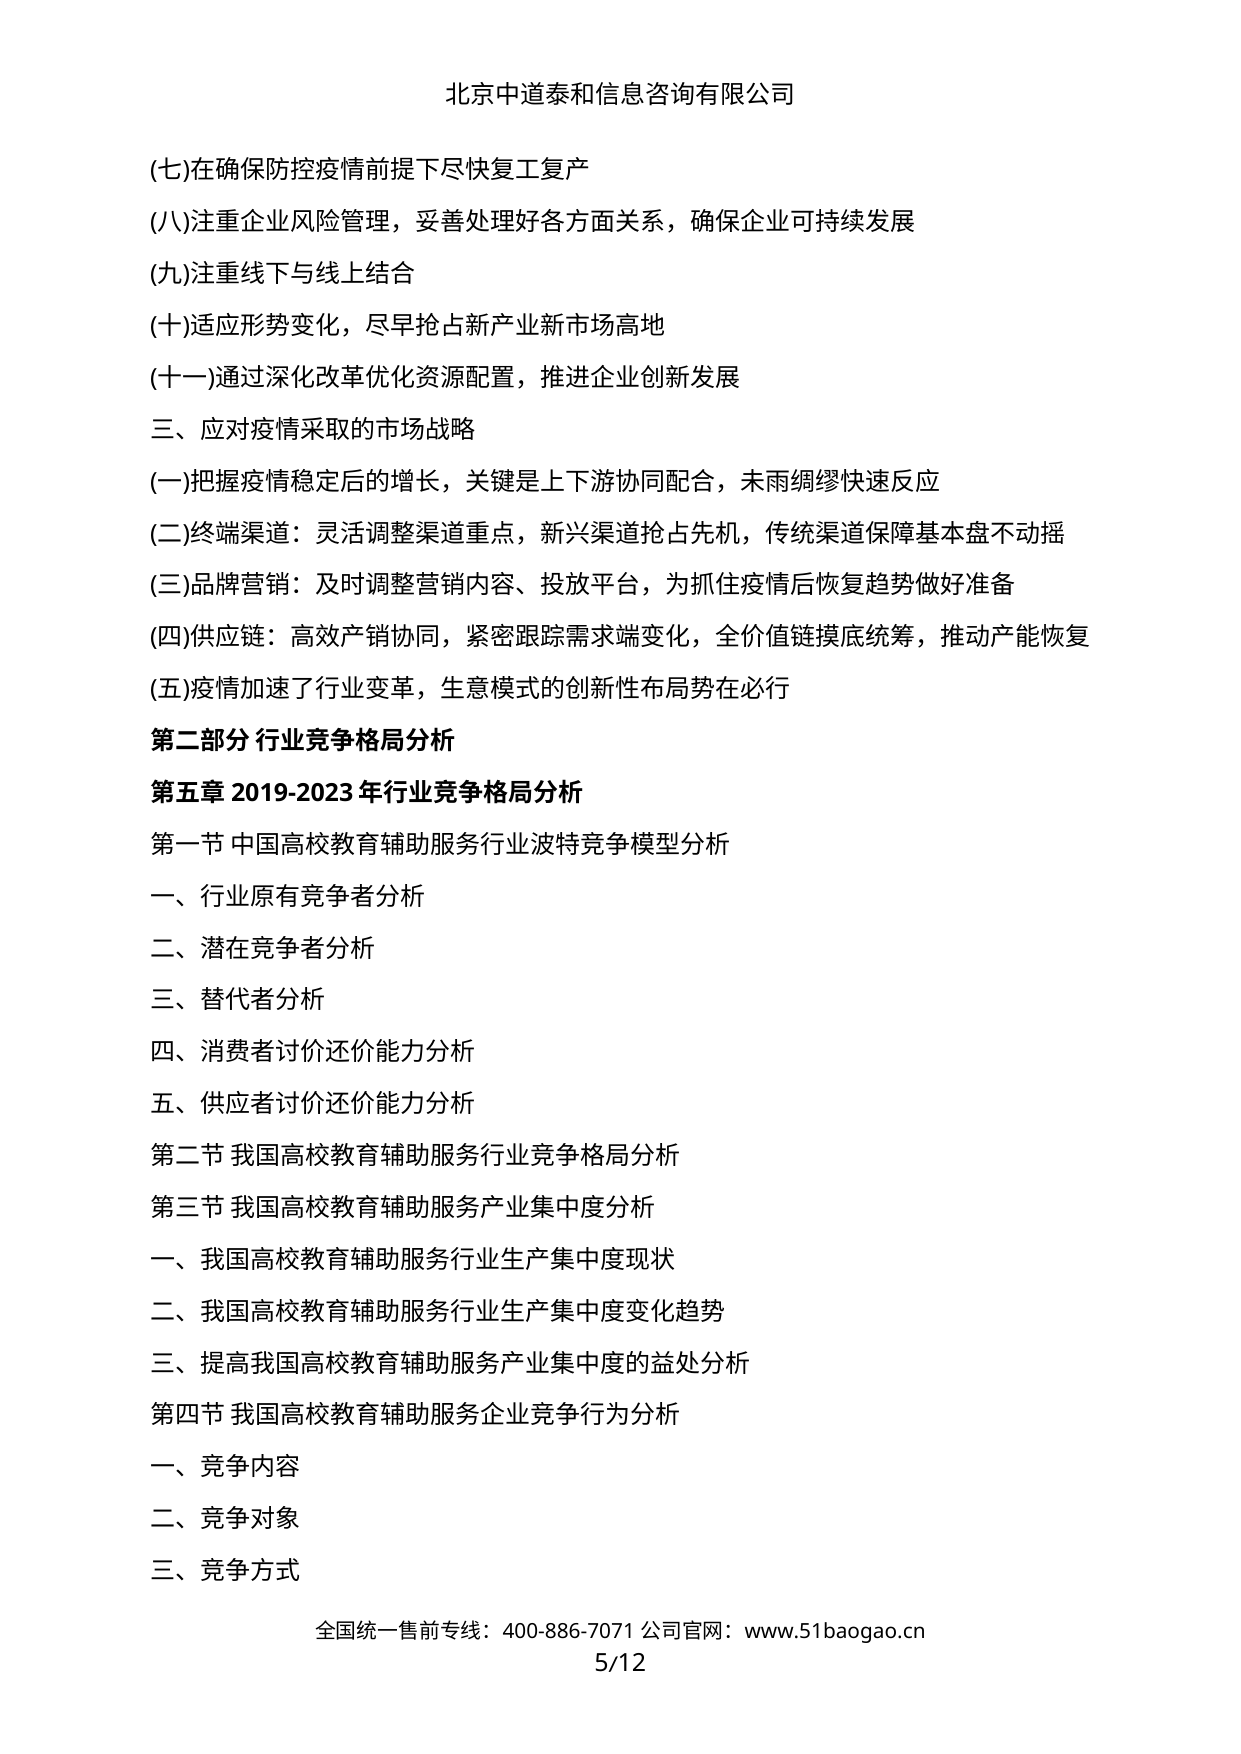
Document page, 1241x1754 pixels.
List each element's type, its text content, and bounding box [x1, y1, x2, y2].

text 五、供应者讨价还价能力分析 [150, 1084, 1090, 1120]
text 第四节 我国高校教育辅助服务企业竞争行为分析 [150, 1395, 1090, 1431]
text (十一)通过深化改革优化资源配置，推进企业创新发展 [150, 357, 1090, 394]
text 四、消费者讨价还价能力分析 [150, 1032, 1090, 1068]
text 一、行业原有竞争者分析 [150, 876, 1090, 912]
text 二、潜在竞争者分析 [150, 928, 1090, 964]
text 二、竞争对象 [150, 1499, 1090, 1535]
text (二)终端渠道：灵活调整渠道重点，新兴渠道抢占先机，传统渠道保障基本盘不动摇 [150, 513, 1090, 549]
text (一)把握疫情稳定后的增长，关键是上下游协同配合，未雨绸缪快速反应 [150, 461, 1090, 497]
text 三、提高我国高校教育辅助服务产业集中度的益处分析 [150, 1343, 1090, 1379]
text 三、替代者分析 [150, 980, 1090, 1016]
text (十)适应形势变化，尽早抢占新产业新市场高地 [150, 306, 1090, 342]
text 三、应对疫情采取的市场战略 [150, 409, 1090, 446]
text 第二节 我国高校教育辅助服务行业竞争格局分析 [150, 1136, 1090, 1172]
text 第一节 中国高校教育辅助服务行业波特竞争模型分析 [150, 824, 1090, 861]
text 三、竞争方式 [150, 1551, 1090, 1587]
text (七)在确保防控疫情前提下尽快复工复产 [150, 150, 1090, 186]
text (八)注重企业风险管理，妥善处理好各方面关系，确保企业可持续发展 [150, 202, 1090, 238]
text (五)疫情加速了行业变革，生意模式的创新性布局势在必行 [150, 669, 1090, 705]
text 第五章 2019-2023年行业竞争格局分析 [150, 772, 1090, 809]
text 一、竞争内容 [150, 1447, 1090, 1483]
text (四)供应链：高效产销协同，紧密跟踪需求端变化，全价值链摸底统筹，推动产能恢复 [150, 617, 1090, 653]
text 第二部分 行业竞争格局分析 [150, 721, 1090, 757]
text (九)注重线下与线上结合 [150, 254, 1090, 290]
text 二、我国高校教育辅助服务行业生产集中度变化趋势 [150, 1291, 1090, 1327]
text (三)品牌营销：及时调整营销内容、投放平台，为抓住疫情后恢复趋势做好准备 [150, 565, 1090, 601]
text 第三节 我国高校教育辅助服务产业集中度分析 [150, 1187, 1090, 1224]
text 一、我国高校教育辅助服务行业生产集中度现状 [150, 1239, 1090, 1276]
